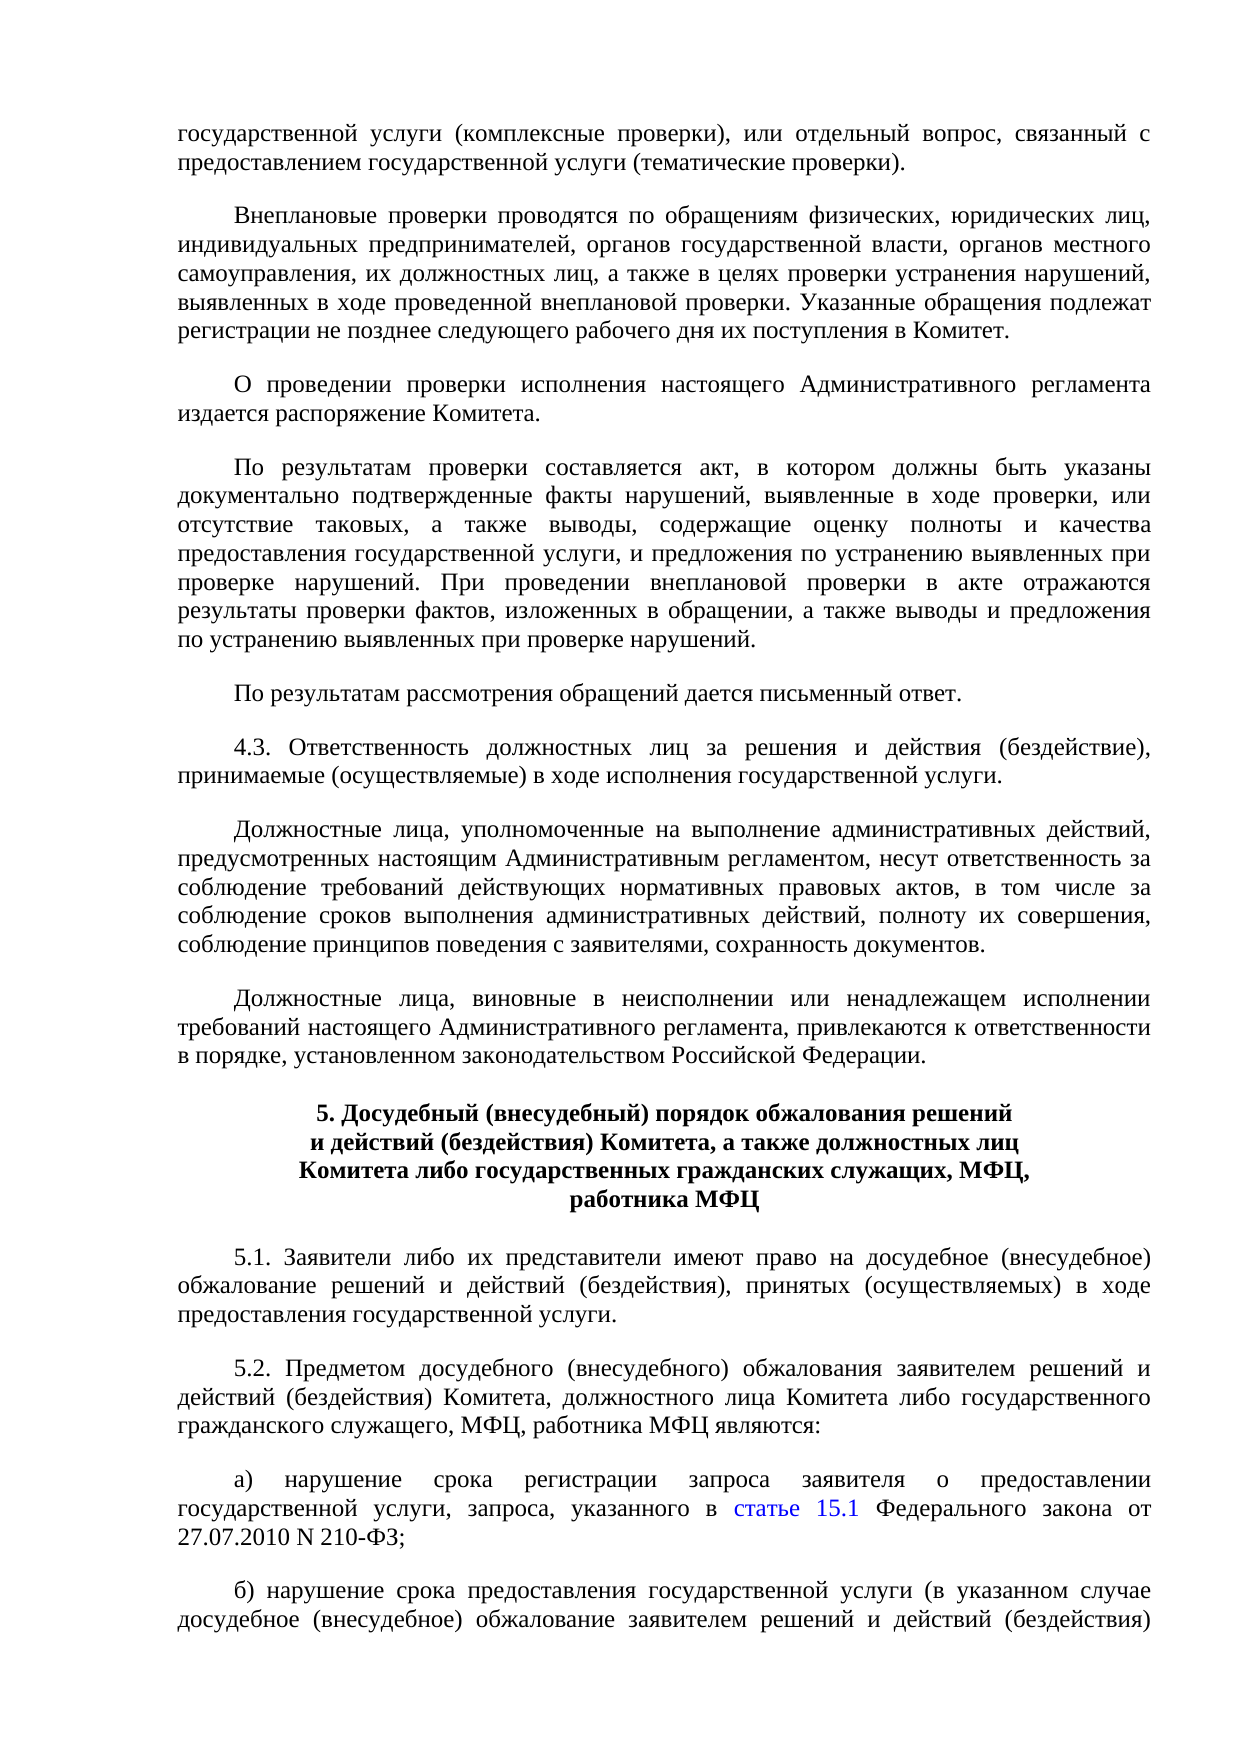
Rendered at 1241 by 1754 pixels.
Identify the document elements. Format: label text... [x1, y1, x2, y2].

text Должностные лица, уполномоченные на выполнение административных действий, предусмотренных настоящим Административным регламентом, несут ответственность за соблюдение требований действующих нормативных правовых актов, в том числе за соблюдение сроков выполнения административных действий, полноту их совершения, соблюдение принципов поведения с заявителями, сохранность документов. [177, 814, 1152, 958]
text 5.2. Предметом досудебного (внесудебного) обжалования заявителем решений и действий (бездействия) Комитета, должностного лица Комитета либо государственного гражданского служащего, МФЦ, работника МФЦ являются: [177, 1353, 1152, 1439]
text О проведении проверки исполнения настоящего Административного регламента издается распоряжение Комитета. [177, 369, 1152, 427]
title работника МФЦ [177, 1184, 1152, 1213]
text а) нарушение срока регистрации запроса заявителя о предоставлении государственной услуги, запроса, указанного в статье 15.1 Федерального закона от 27.07.2010 N 210-ФЗ; [177, 1464, 1152, 1551]
text Внеплановые проверки проводятся по обращениям физических, юридических лиц, индивидуальных предпринимателей, органов государственной власти, органов местного самоуправления, их должностных лиц, а также в целях проверки устранения нарушений, выявленных в ходе проведенной внеплановой проверки. Указанные обращения подлежат регистрации не позднее следующего рабочего дня их поступления в Комитет. [177, 201, 1152, 344]
text По результатам проверки составляется акт, в котором должны быть указаны документально подтвержденные факты нарушений, выявленные в ходе проверки, или отсутствие таковых, а также выводы, содержащие оценку полноты и качества предоставления государственной услуги, и предложения по устранению выявленных при проверке нарушений. При проведении внеплановой проверки в акте отражаются результаты проверки фактов, изложенных в обращении, а также выводы и предложения по устранению выявленных при проверке нарушений. [177, 452, 1152, 653]
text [177, 118, 1152, 176]
text 5.1. Заявители либо их представители имеют право на досудебное (внесудебное) обжалование решений и действий (бездействия), принятых (осуществляемых) в ходе предоставления государственной услуги. [177, 1242, 1152, 1328]
text Должностные лица, виновные в неисполнении или ненадлежащем исполнении требований настоящего Административного регламента, привлекаются к ответственности в порядке, установленном законодательством Российской Федерации. [177, 983, 1152, 1069]
title Комитета либо государственных гражданских служащих, МФЦ, [177, 1156, 1152, 1184]
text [177, 1576, 1152, 1633]
title и действий (бездействия) Комитета, а также должностных лиц [177, 1127, 1152, 1156]
text По результатам рассмотрения обращений дается письменный ответ. [177, 678, 1152, 707]
title 5. Досудебный (внесудебный) порядок обжалования решений [177, 1098, 1152, 1127]
text 4.3. Ответственность должностных лиц за решения и действия (бездействие), принимаемые (осуществляемые) в ходе исполнения государственной услуги. [177, 732, 1152, 789]
